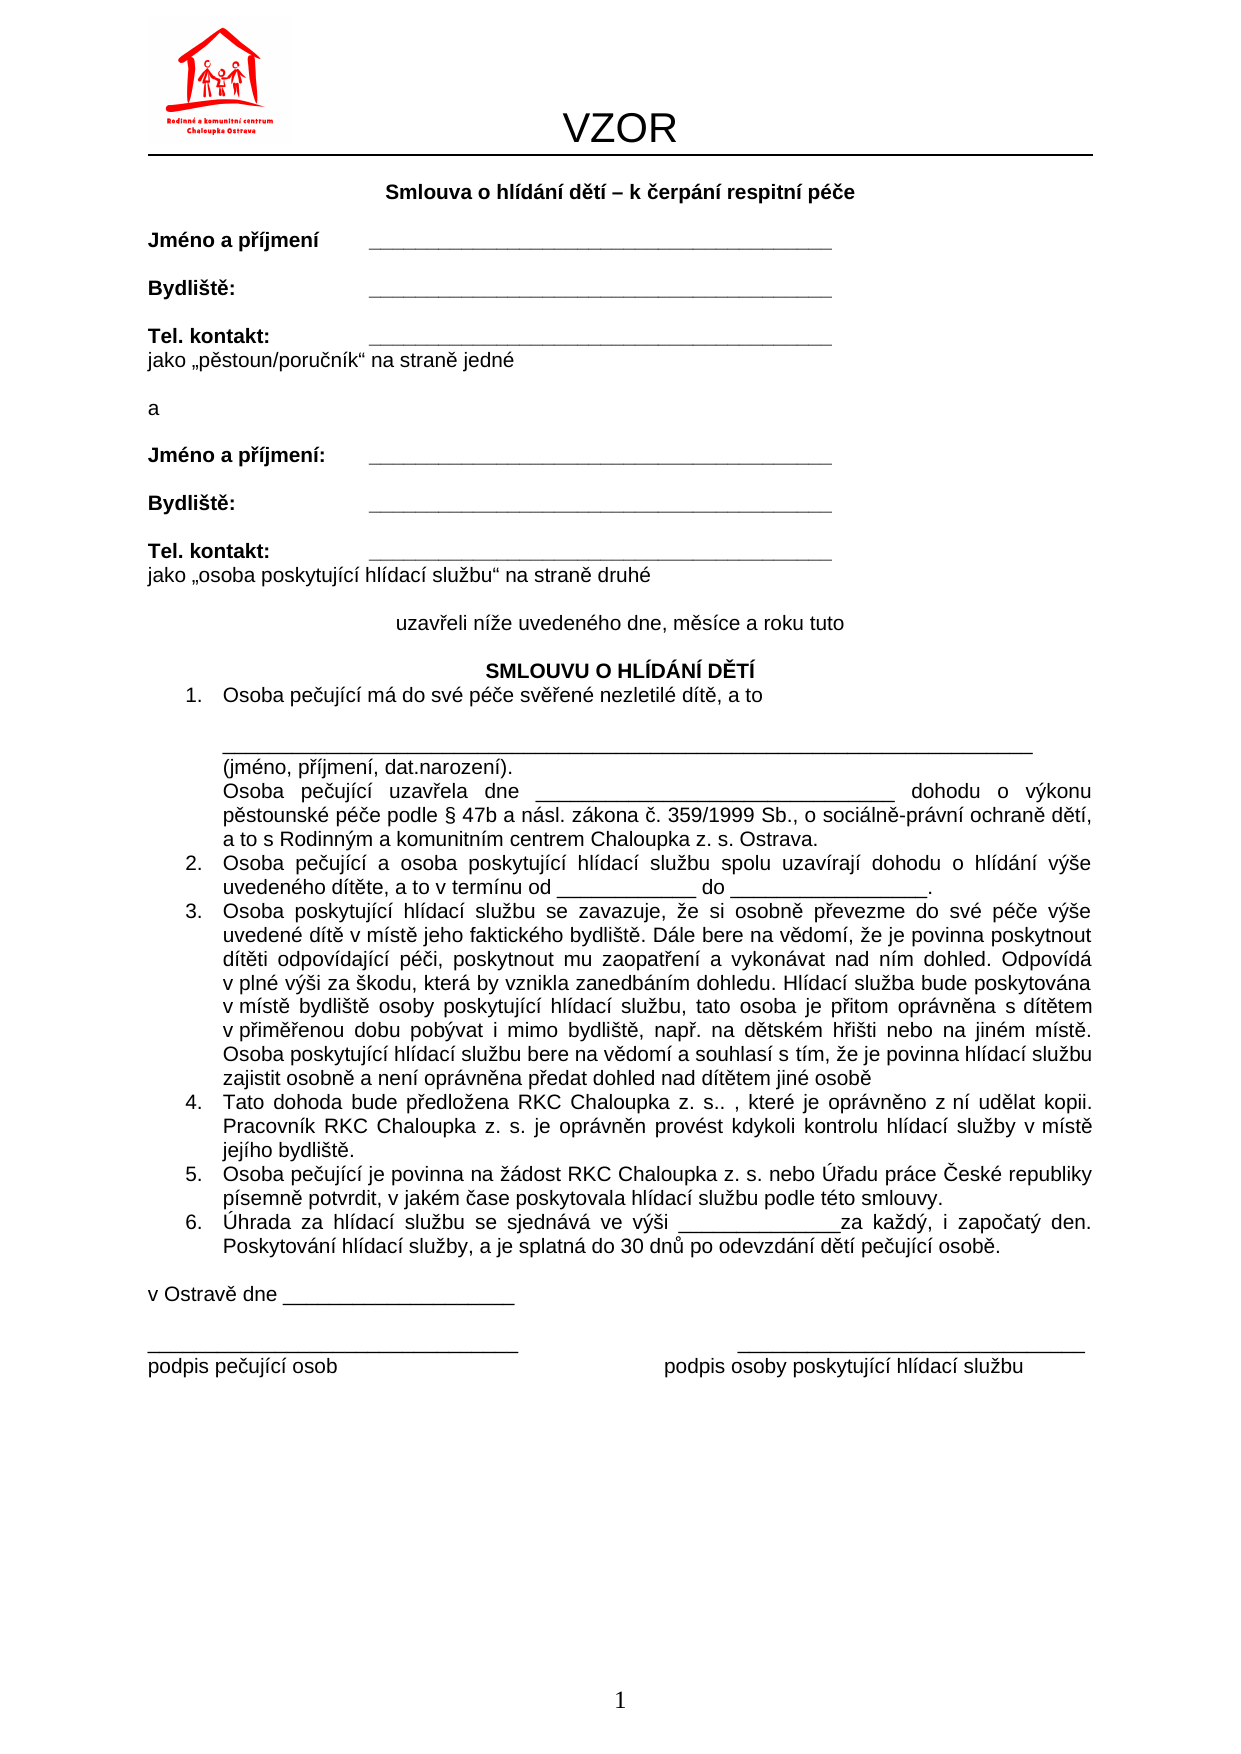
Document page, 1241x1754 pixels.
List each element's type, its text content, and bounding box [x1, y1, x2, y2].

list Osoba pečující uzavřela dne _______________________________ dohodu o výkonu pěstounské péče podle § 47b a násl. zákona č. 359/1999 Sb., o sociálně-právní ochraně dětí, a to s Rodinným a komunitním centrem Chaloupka z. s. Ostrava. [223, 779, 1093, 851]
list Osoba pečující je povinna na žádost RKC Chaloupka z. s. nebo Úřadu práce České republiky písemně potvrdit, v jakém čase poskytovala hlídací službu podle této smlouvy. [185, 1162, 1093, 1210]
list Osoba poskytující hlídací službu se zavazuje, že si osobně převezme do své péče výše uvedené dítě v místě jeho faktického bydliště. Dále bere na vědomí, že je povinna poskytnout dítěti odpovídající péči, poskytnout mu zaopatření a vykonávat nad ním dohled. Odpovídá v plné výši za škodu, která by vznikla zanedbáním dohledu. Hlídací služba bude poskytována v místě bydliště osoby poskytující hlídací službu, tato osoba je přitom oprávněna s dítětem v přiměřenou dobu pobývat i mimo bydliště, např. na dětském hřišti nebo na jiném místě. Osoba poskytující hlídací službu bere na vědomí a souhlasí s tím, že je povinna hlídací službu zajistit osobně a není oprávněna předat dohled nad dítětem jiné osobě [185, 898, 1093, 1090]
list Úhrada za hlídací službu se sjednává ve výši ______________za každý, i započatý den. Poskytování hlídací služby, a je splatná do 30 dnů po odevzdání dětí pečující osobě. [185, 1210, 1093, 1258]
list Osoba pečující a osoba poskytující hlídací službu spolu uzavírají dohodu o hlídání výše uvedeného dítěte, a to v termínu od ____________ do _________________. [185, 851, 1093, 898]
text Bydliště: ________________________________________ [148, 491, 1093, 515]
text jako „pěstoun/poručník“ na straně jedné [148, 347, 1093, 371]
text Jméno a příjmení ________________________________________ [148, 228, 1093, 252]
list ______________________________________________________________________ (jméno, příjmení, dat.narození). [223, 731, 1093, 779]
text Tel. kontakt: ________________________________________ [148, 323, 1093, 347]
text v Ostravě dne ____________________ [148, 1282, 1093, 1306]
text Bydliště: ________________________________________ [148, 276, 1093, 299]
text SMLOUVU O HLÍDÁNÍ DĚTÍ [148, 659, 1093, 683]
text jako „osoba poskytující hlídací službu“ na straně druhé [148, 563, 1093, 587]
text Smlouva o hlídání dětí – k čerpání respitní péče [148, 180, 1093, 204]
text a [148, 395, 1093, 419]
text Jméno a příjmení: ________________________________________ [148, 443, 1093, 467]
list Tato dohoda bude předložena RKC Chaloupka z. s.. , které je oprávněno z ní udělat kopii. Pracovník RKC Chaloupka z. s. je oprávněn provést kdykoli kontrolu hlídací služby v místě jejího bydliště. [185, 1090, 1093, 1162]
text Tel. kontakt: ________________________________________ [148, 539, 1093, 563]
text uzavřeli níže uvedeného dne, měsíce a roku tuto [148, 611, 1093, 635]
picture [147, 17, 293, 143]
list Osoba pečující má do své péče svěřené nezletilé dítě, a to [185, 683, 1093, 707]
text podpis pečující osob podpis osoby poskytující hlídací službu [148, 1354, 1093, 1378]
text ________________________________ ______________________________ [148, 1330, 1093, 1354]
